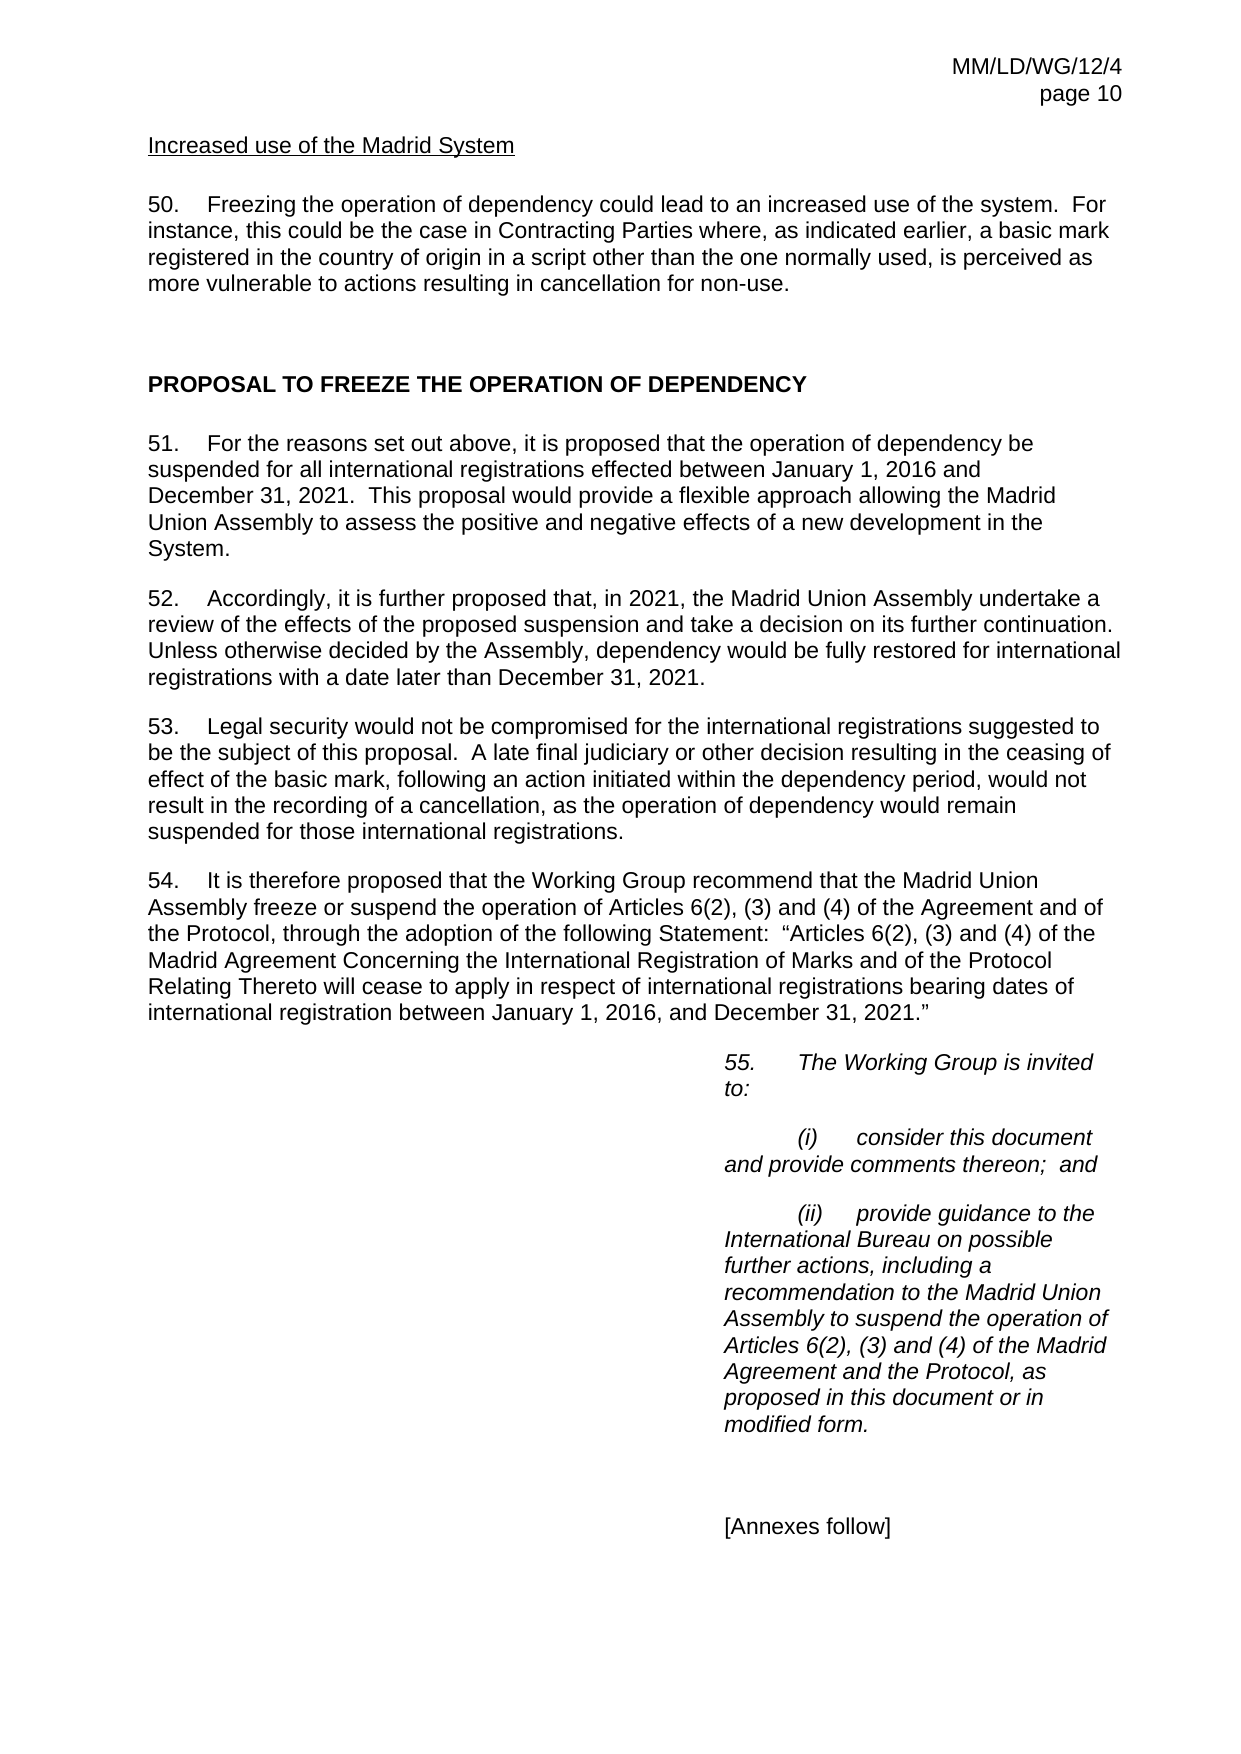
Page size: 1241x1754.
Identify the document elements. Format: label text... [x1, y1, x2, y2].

list (i) consider this document and provide comments thereon; and [724, 1124, 1122, 1177]
subtitle Increased use of the Madrid System [148, 132, 1122, 158]
text The Working Group is invited to: [724, 1048, 1122, 1101]
text [Annexes follow] [724, 1513, 1122, 1539]
text Legal security would not be compromised for the international registrations suggested to be the subject of this proposal. A late final judiciary or other decision resulting in the ceasing of effect of the basic mark, following an action initiated within the dependency period, would not result in the recording of a cancellation, as the operation of dependency would remain suspended for those international registrations. [148, 713, 1122, 844]
text Accordingly, it is further proposed that, in 2021, the Madrid Union Assembly undertake a review of the effects of the proposed suspension and take a decision on its further continuation. Unless otherwise decided by the Assembly, dependency would be fully restored for international registrations with a date later than December 31, 2021. [148, 584, 1122, 690]
text Freezing the operation of dependency could lead to an increased use of the system. For instance, this could be the case in Contracting Parties where, as indicated earlier, a basic mark registered in the country of origin in a script other than the one normally used, is perceived as more vulnerable to actions resulting in cancellation for non-use. [148, 191, 1122, 297]
text For the reasons set out above, it is proposed that the operation of dependency be suspended for all international registrations effected between January 1, 2016 and December 31, 2021. This proposal would provide a flexible approach allowing the Madrid Union Assembly to assess the positive and negative effects of a new development in the System. [148, 430, 1122, 562]
subtitle PROPOSAL TO FREEZE THE OPERATION OF DEPENDENCY [148, 371, 1122, 397]
list (ii) provide guidance to the International Bureau on possible further actions, including a recommendation to the Madrid Union Assembly to suspend the operation of Articles 6(2), (3) and (4) of the Madrid Agreement and the Protocol, as proposed in this document or in modified form. [724, 1200, 1122, 1437]
text It is therefore proposed that the Working Group recommend that the Madrid Union Assembly freeze or suspend the operation of Articles 6(2), (3) and (4) of the Agreement and of the Protocol, through the adoption of the following Statement: “Articles 6(2), (3) and (4) of the Madrid Agreement Concerning the International Registration of Marks and of the Protocol Relating Thereto will cease to apply in respect of international registrations bearing dates of international registration between January 1, 2016, and December 31, 2021.” [148, 867, 1122, 1026]
